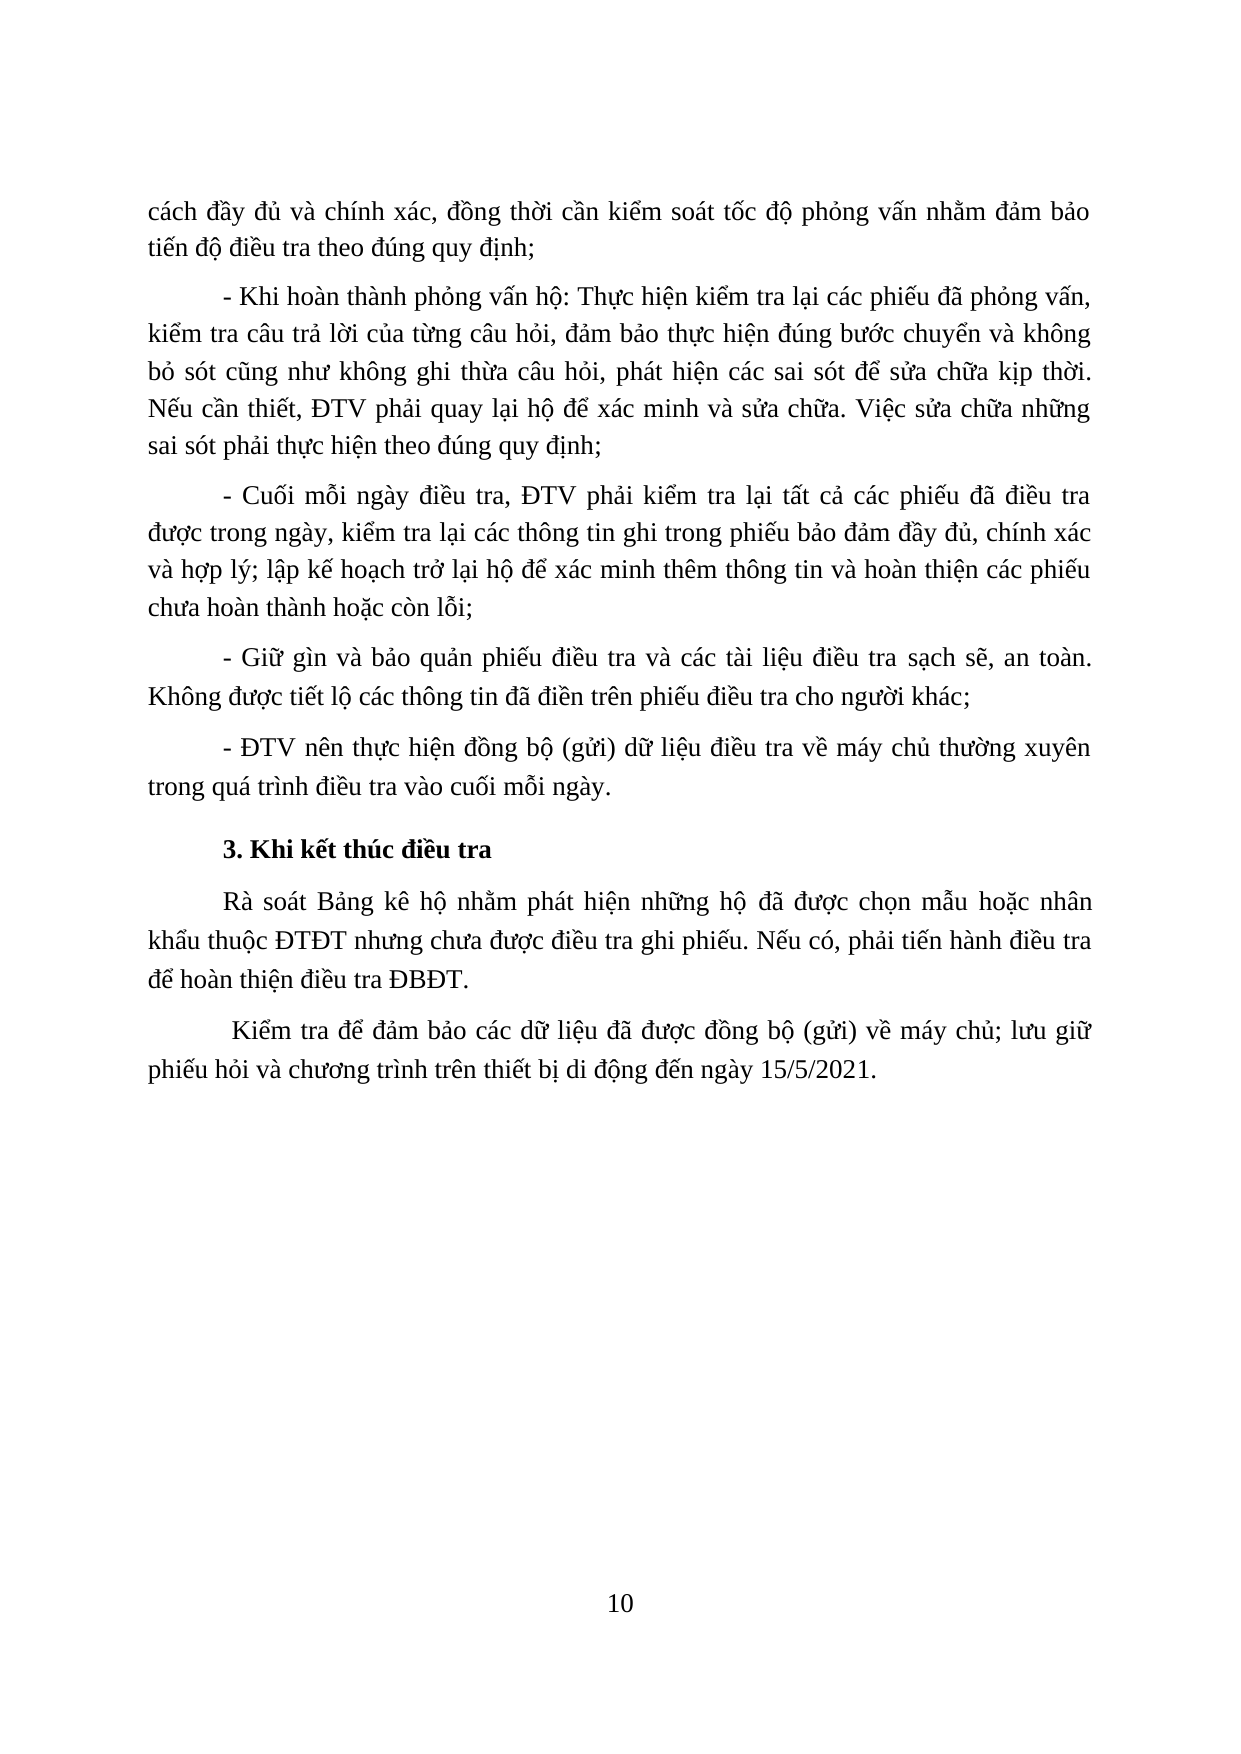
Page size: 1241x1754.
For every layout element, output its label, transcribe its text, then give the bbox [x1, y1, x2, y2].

text - ĐTV nên thực hiện đồng bộ (gửi) dữ liệu điều tra về máy chủ thường xuyên trong quá trình điều tra vào cuối mỗi ngày. [148, 731, 1092, 801]
text Rà soát Bảng kê hộ nhằm phát hiện những hộ đã được chọn mẫu hoặc nhân khẩu thuộc ĐTĐT nhưng chưa được điều tra ghi phiếu. Nếu có, phải tiến hành điều tra để hoàn thiện điều tra ĐBĐT. [148, 885, 1092, 994]
text - Cuối mỗi ngày điều tra, ĐTV phải kiểm tra lại tất cả các phiếu đã điều tra được trong ngày, kiểm tra lại các thông tin ghi trong phiếu bảo đảm đầy đủ, chính xác và hợp lý; lập kế hoạch trở lại hộ để xác minh thêm thông tin và hoàn thiện các phiếu chưa hoàn thành hoặc còn lỗi; [148, 479, 1092, 622]
text - Giữ gìn và bảo quản phiếu điều tra và các tài liệu điều tra sạch sẽ, an toàn. Không được tiết lộ các thông tin đã điền trên phiếu điều tra cho người khác; [148, 641, 1092, 711]
text Kiểm tra để đảm bảo các dữ liệu đã được đồng bộ (gửi) về máy chủ; lưu giữ phiếu hỏi và chương trình trên thiết bị di động đến ngày 15/5/2021. [148, 1014, 1092, 1084]
text - Khi hoàn thành phỏng vấn hộ: Thực hiện kiểm tra lại các phiếu đã phỏng vấn, kiểm tra câu trả lời của từng câu hỏi, đảm bảo thực hiện đúng bước chuyển và không bỏ sót cũng như không ghi thừa câu hỏi, phát hiện các sai sót để sửa chữa kịp thời. Nếu cần thiết, ĐTV phải quay lại hộ để xác minh và sửa chữa. Việc sửa chữa những sai sót phải thực hiện theo đúng quy định; [148, 280, 1092, 460]
text 3. Khi kết thúc điều tra [148, 834, 1092, 865]
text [148, 195, 1092, 262]
